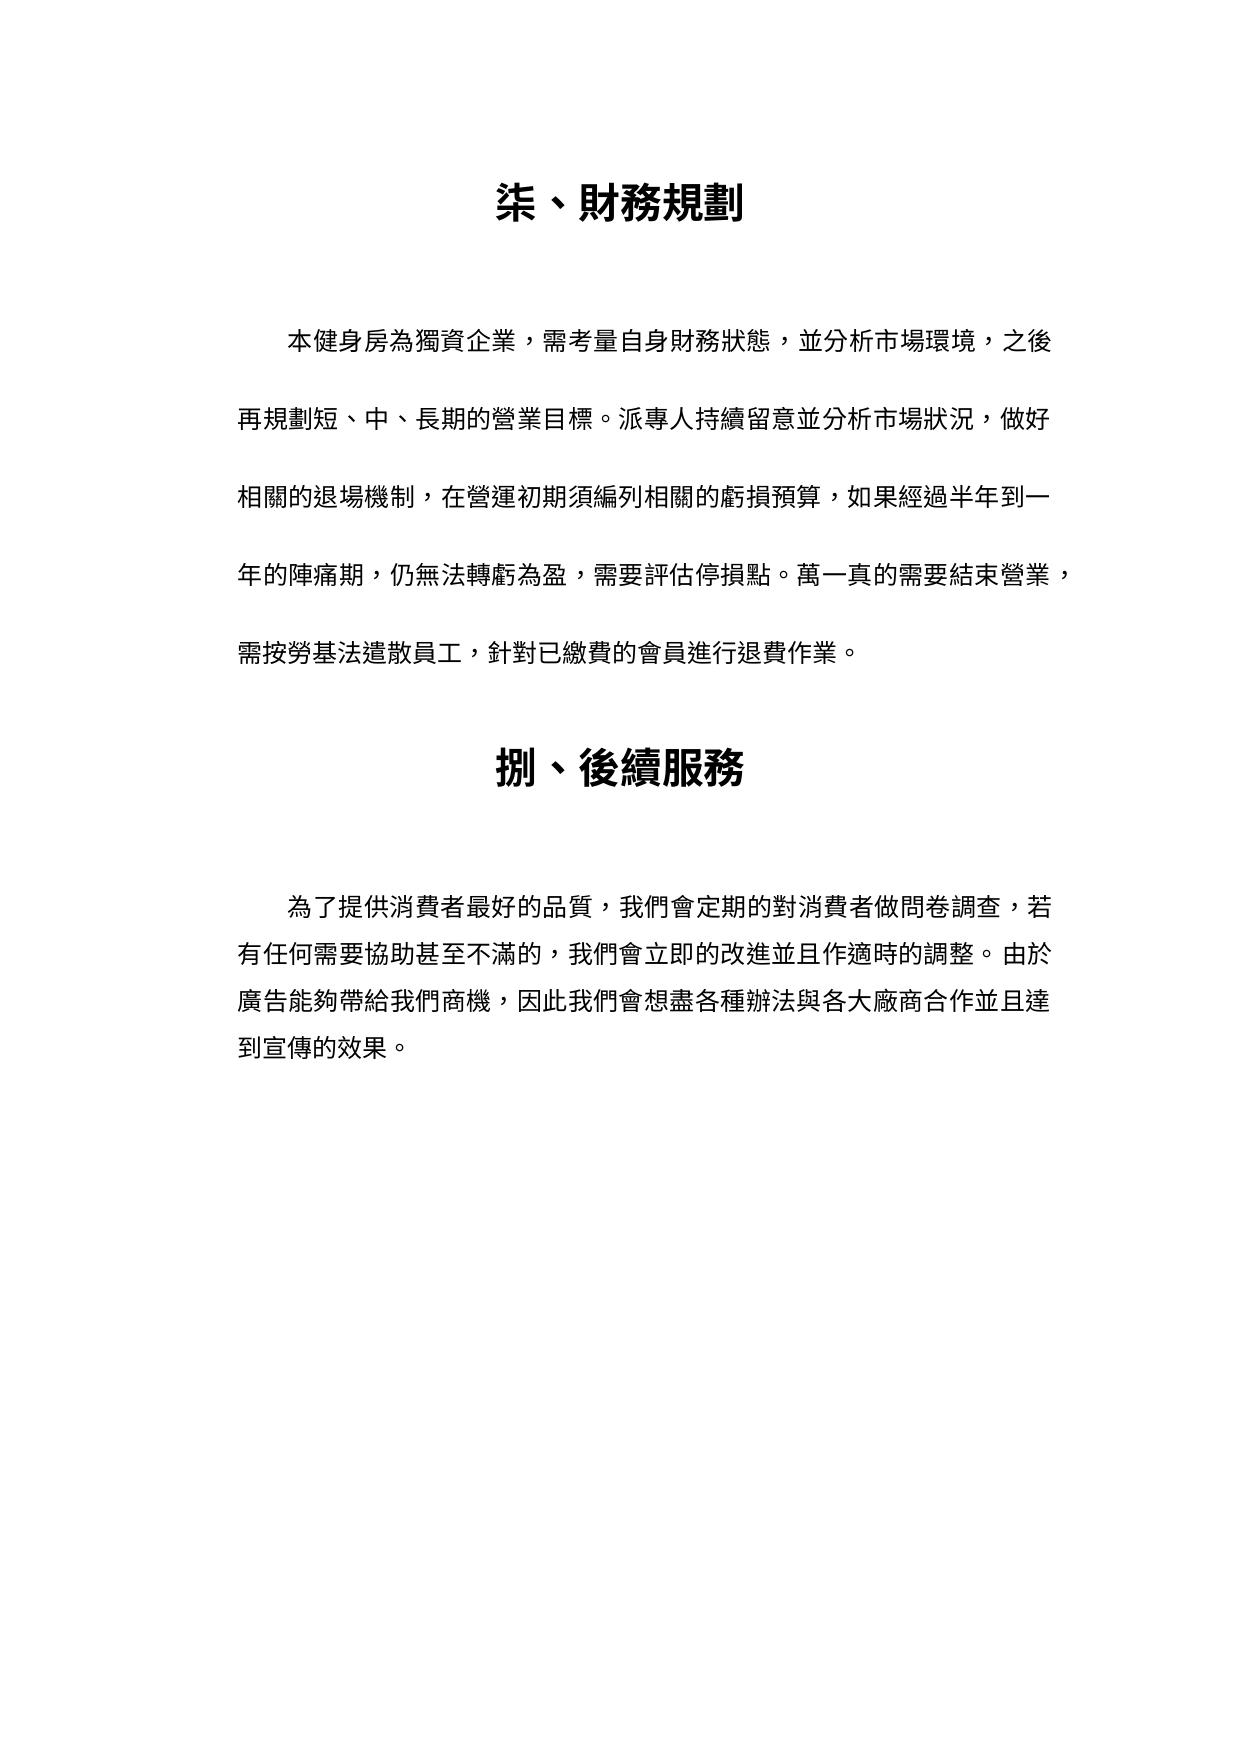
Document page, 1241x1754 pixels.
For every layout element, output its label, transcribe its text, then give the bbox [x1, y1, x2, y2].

text 柒、財務規劃 [187, 162, 1053, 237]
text 捌、後續服務 [187, 728, 1053, 803]
text 為了提供消費者最好的品質，我們會定期的對消費者做問卷調查，若有任何需要協助甚至不滿的，我們會立即的改進並且作適時的調整。由於廣告能夠帶給我們商機，因此我們會想盡各種辦法與各大廠商合作並且達到宣傳的效果。 [237, 887, 1053, 1065]
text 本健身房為獨資企業，需考量自身財務狀態，並分析市場環境，之後再規劃短、中、長期的營業目標。派專人持續留意並分析市場狀況，做好相關的退場機制，在營運初期須編列相關的虧損預算，如果經過半年到一年的陣痛期，仍無法轉虧為盈，需要評估停損點。萬一真的需要結束營業，需按勞基法遣散員工，針對已繳費的會員進行退費作業。 [237, 321, 1053, 670]
